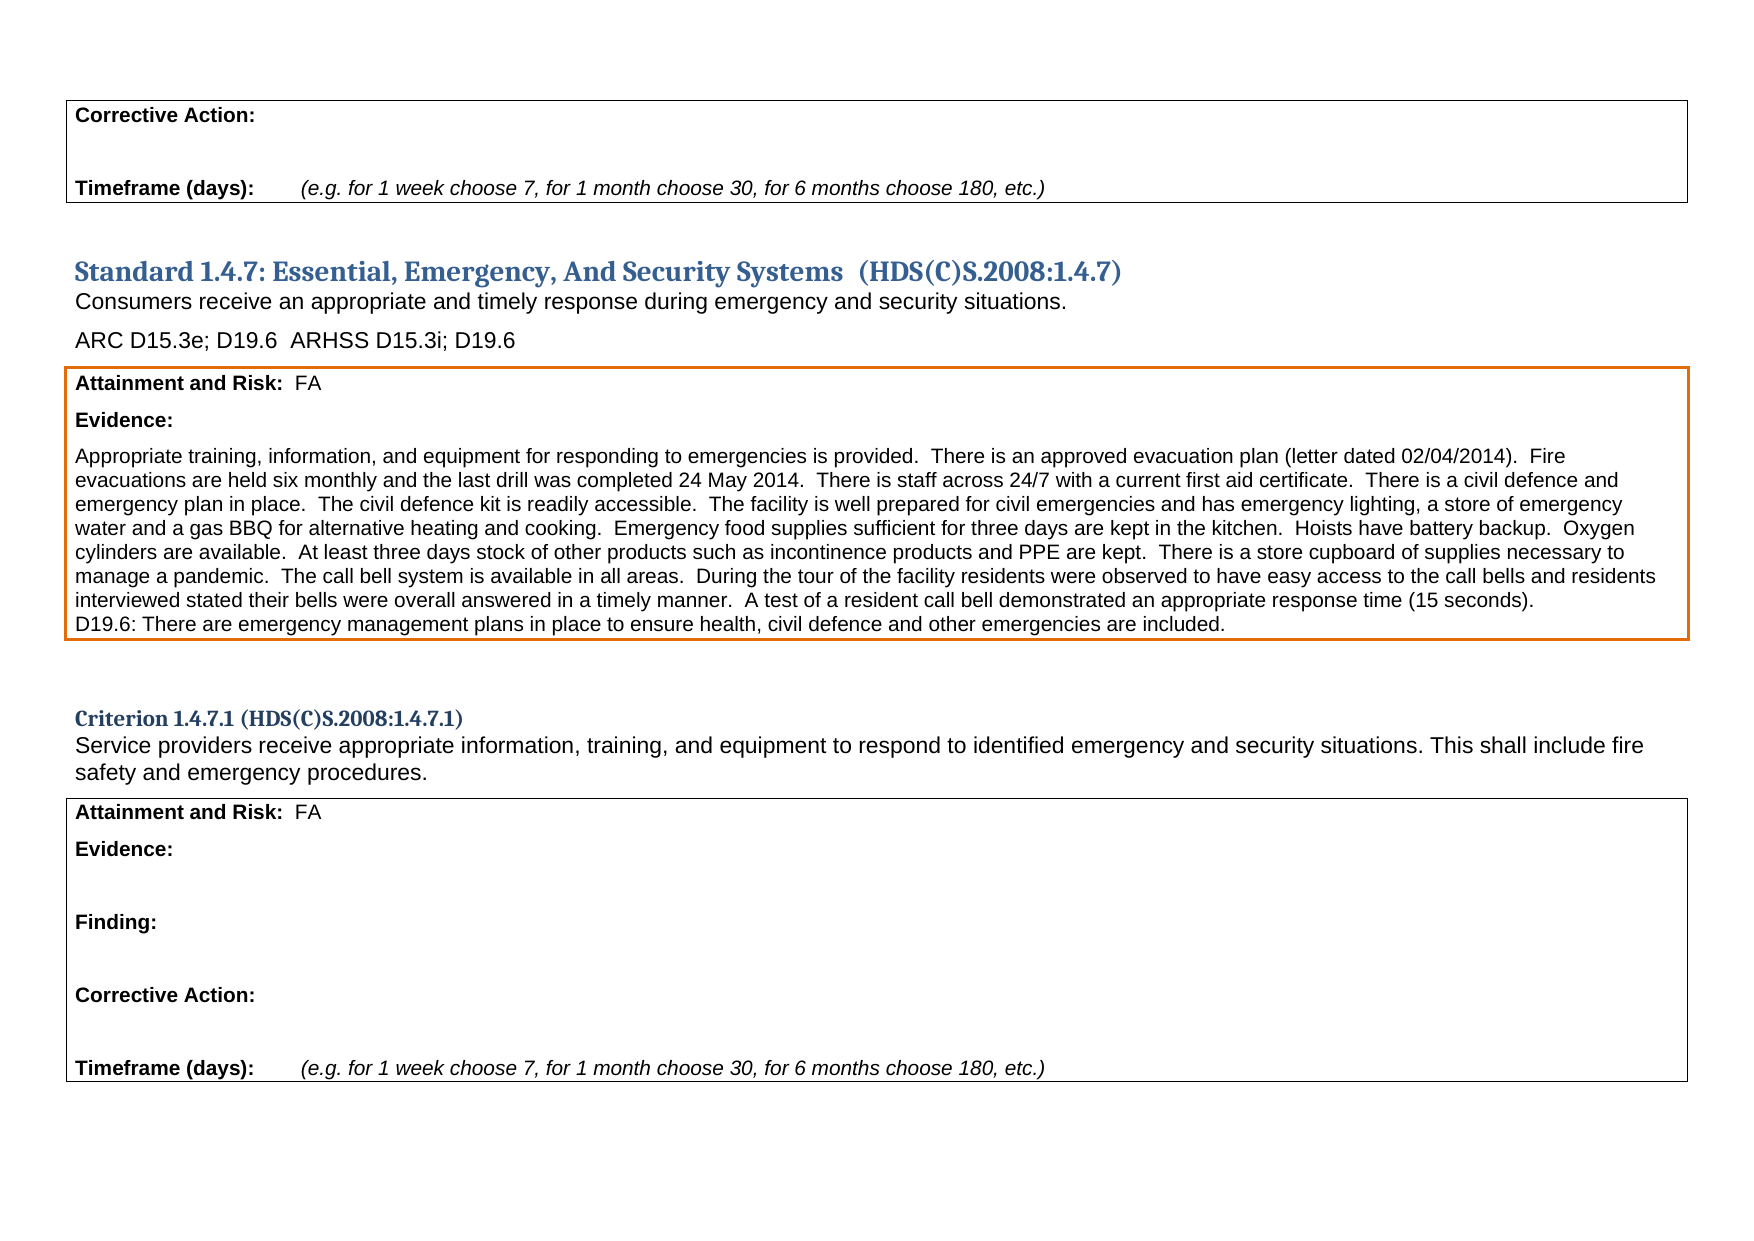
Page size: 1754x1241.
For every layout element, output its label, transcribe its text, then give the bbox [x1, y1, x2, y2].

text Evidence: [67, 834, 1687, 861]
text Timeframe (days): (e.g. for 1 week choose 7, for 1 month choose 30, for 6 months choose 180, etc.) [67, 173, 1687, 202]
text Finding: [67, 907, 1687, 933]
text Consumers receive an appropriate and timely response during emergency and security situations. [75, 288, 1679, 314]
text Attainment and Risk: FA [67, 799, 1687, 824]
subtitle Standard 1.4.7: Essential, Emergency, And Security Systems (HDS(C)S.2008:1.4.7) [75, 255, 1679, 288]
text ARC D15.3e; D19.6 ARHSS D15.3i; D19.6 [75, 327, 1679, 353]
text Service providers receive appropriate information, training, and equipment to respond to identified emergency and security situations. This shall include fire safety and emergency procedures. [75, 732, 1679, 785]
text Evidence: [67, 402, 1687, 432]
text Corrective Action: [67, 980, 1687, 1006]
text Appropriate training, information, and equipment for responding to emergencies is provided. There is an approved evacuation plan (letter dated 02/04/2014). Fire evacuations are held six monthly and the last drill was completed 24 May 2014. There is staff across 24/7 with a current first aid certificate. There is a civil defence and emergency plan in place. The civil defence kit is readily accessible. The facility is well prepared for civil emergencies and has emergency lighting, a store of emergency water and a gas BBQ for alternative heating and cooking. Emergency food supplies sufficient for three days are kept in the kitchen. Hoists have battery backup. Oxygen cylinders are available. At least three days stock of other products such as incontinence products and PPE are kept. There is a store cupboard of supplies necessary to manage a pandemic. The call bell system is available in all areas. During the tour of the facility residents were observed to have easy access to the call bells and residents interviewed stated their bells were overall answered in a timely manner. A test of a resident call bell demonstrated an appropriate response time (15 seconds). D19.6: There are emergency management plans in place to ensure health, civil defence and other emergencies are included. [67, 439, 1687, 638]
text Timeframe (days): (e.g. for 1 week choose 7, for 1 month choose 30, for 6 months choose 180, etc.) [67, 1053, 1687, 1081]
text Attainment and Risk: FA [67, 369, 1687, 395]
text Corrective Action: [67, 101, 1687, 127]
subtitle Criterion 1.4.7.1 (HDS(C)S.2008:1.4.7.1) [75, 706, 1679, 732]
